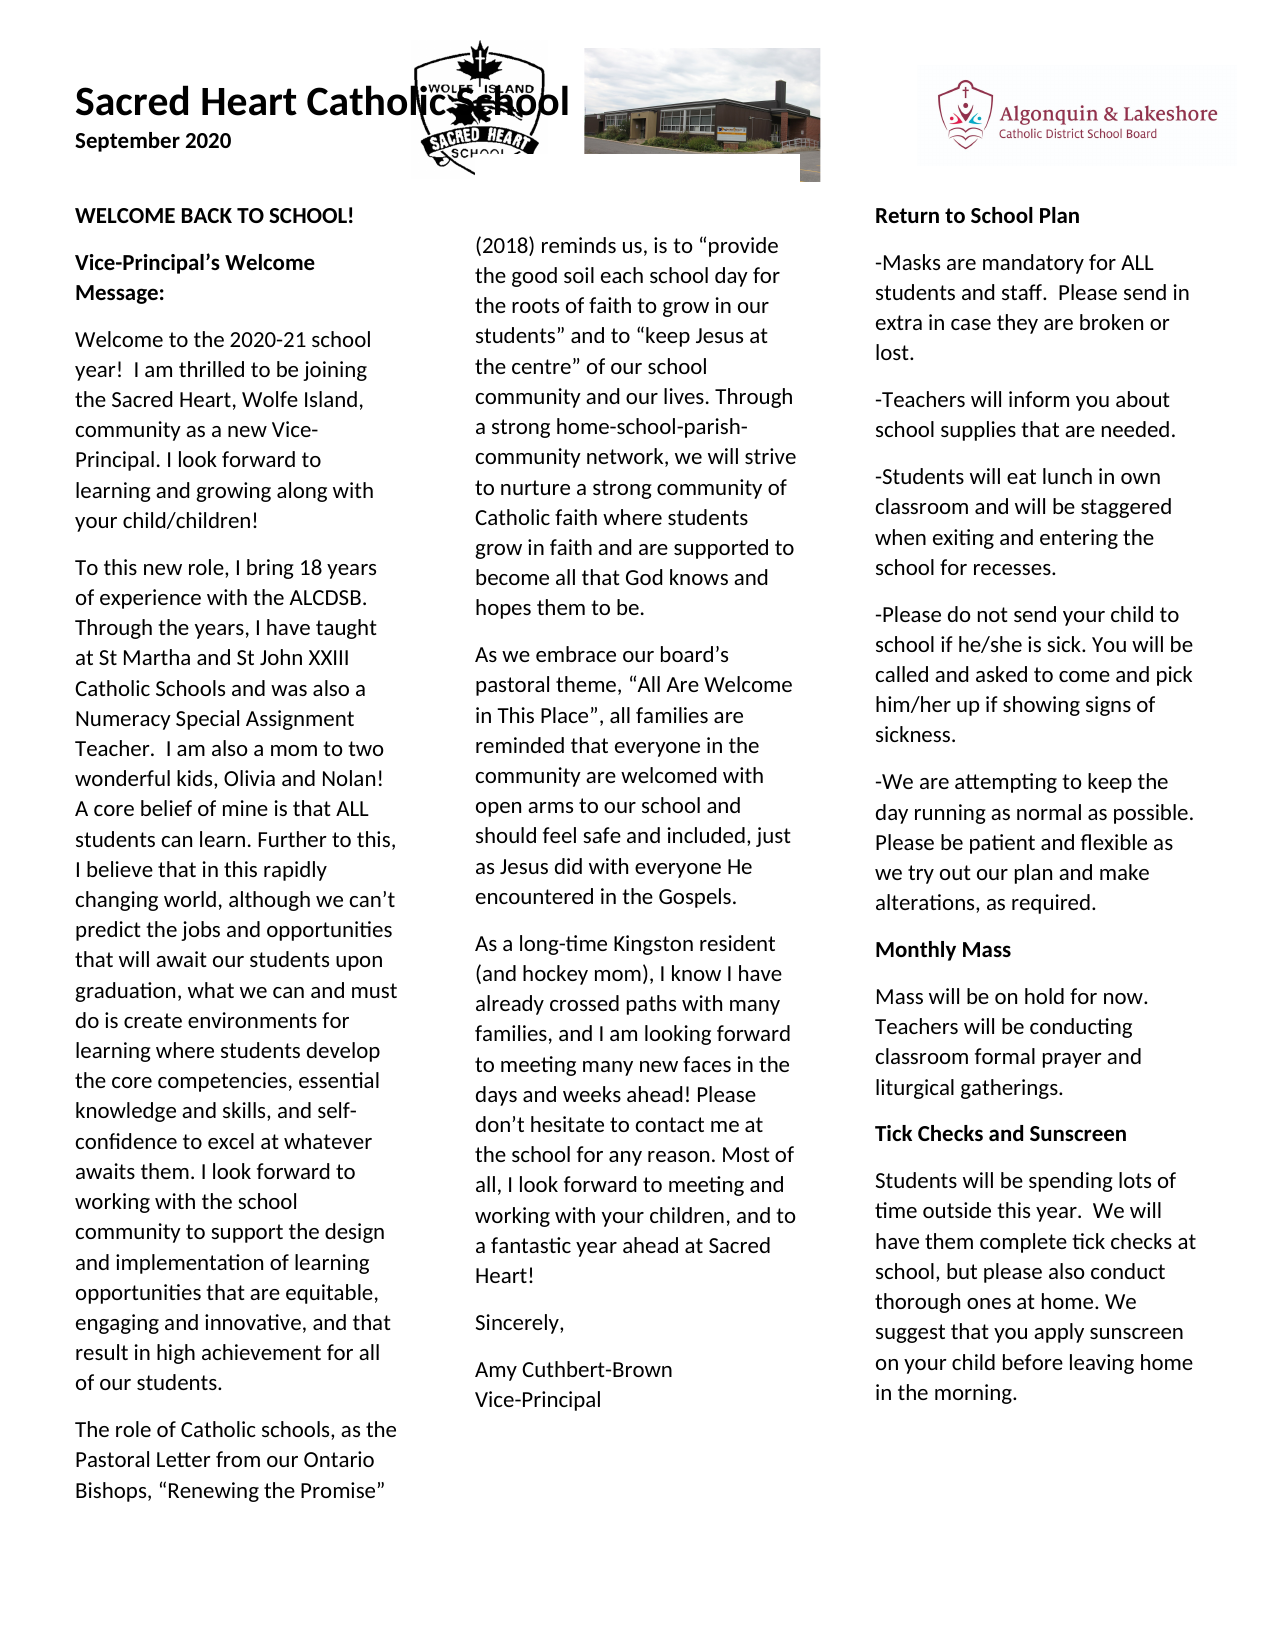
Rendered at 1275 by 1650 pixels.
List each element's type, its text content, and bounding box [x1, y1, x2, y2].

text -Masks are mandatory for ALL students and staff. Please send in extra in case they are broken or lost. [875, 248, 1200, 366]
text Vice-Principal’s Welcome Message: [75, 248, 400, 306]
text Sincerely, [475, 1308, 800, 1336]
text Mass will be on hold for now. Teachers will be conducting classroom formal prayer and liturgical gatherings. [875, 982, 1200, 1101]
text Students will be spending lots of time outside this year. We will have them complete tick checks at school, but please also conduct thorough ones at home. We suggest that you apply sunscreen on your child before leaving home in the morning. [875, 1166, 1200, 1406]
text -We are attempting to keep the day running as normal as possible. Please be patient and flexible as we try out our plan and make alterations, as required. [875, 767, 1200, 916]
text Amy Cuthbert-Brown [475, 1355, 800, 1383]
text Monthly Mass [875, 935, 1200, 963]
text Vice-Principal [475, 1385, 800, 1413]
text As a long-time Kingston resident (and hockey mom), I know I have already crossed paths with many families, and I am looking forward to meeting many new faces in the days and weeks ahead! Please don’t hesitate to contact me at the school for any reason. Most of all, I look forward to meeting and working with your children, and to a fantastic year ahead at Sacred Heart! [475, 929, 800, 1289]
text Return to School Plan [875, 201, 1200, 229]
text -Students will eat lunch in own classroom and will be staggered when exiting and entering the school for recesses. [875, 462, 1200, 581]
picture [544, 98, 549, 111]
text (2018) reminds us, is to “provide the good soil each school day for the roots of faith to grow in our students” and to “keep Jesus at the centre” of our school community and our lives. Through a strong home-school-parish-community network, we will strive to nurture a strong community of Catholic faith where students grow in faith and are supported to become all that God knows and hopes them to be. [475, 231, 800, 621]
text As we embrace our board’s pastoral theme, “All Are Welcome in This Place”, all families are reminded that everyone in the community are welcomed with open arms to our school and should feel safe and included, just as Jesus did with everyone He encountered in the Gospels. [475, 640, 800, 910]
text Welcome to the 2020-21 school year! I am thrilled to be joining the Sacred Heart, Wolfe Island, community as a new Vice-Principal. I look forward to learning and growing along with your child/children! [75, 325, 400, 534]
text To this new role, I bring 18 years of experience with the ALCDSB. Through the years, I have taught at St Martha and St John XXIII Catholic Schools and was also a Numeracy Special Assignment Teacher. I am also a mom to two wonderful kids, Olivia and Nolan! A core belief of mine is that ALL students can learn. Further to this, I believe that in this rapidly changing world, although we can’t predict the jobs and opportunities that will await our students upon graduation, what we can and must do is create environments for learning where students develop the core competencies, essential knowledge and skills, and self-confidence to excel at whatever awaits them. I look forward to working with the school community to support the design and implementation of learning opportunities that are equitable, engaging and innovative, and that result in high achievement for all of our students. [75, 553, 400, 1396]
picture [411, 40, 549, 179]
text WELCOME BACK TO SCHOOL! [75, 201, 400, 229]
text Tick Checks and Sunscreen [875, 1119, 1200, 1147]
text -Teachers will inform you about school supplies that are needed. [875, 385, 1200, 443]
text The role of Catholic schools, as the Pastoral Letter from our Ontario Bishops, “Renewing the Promise” [75, 1415, 400, 1504]
picture [584, 48, 821, 182]
picture [917, 65, 1238, 166]
text -Please do not send your child to school if he/she is sick. You will be called and asked to come and pick him/her up if showing signs of sickness. [875, 600, 1200, 748]
